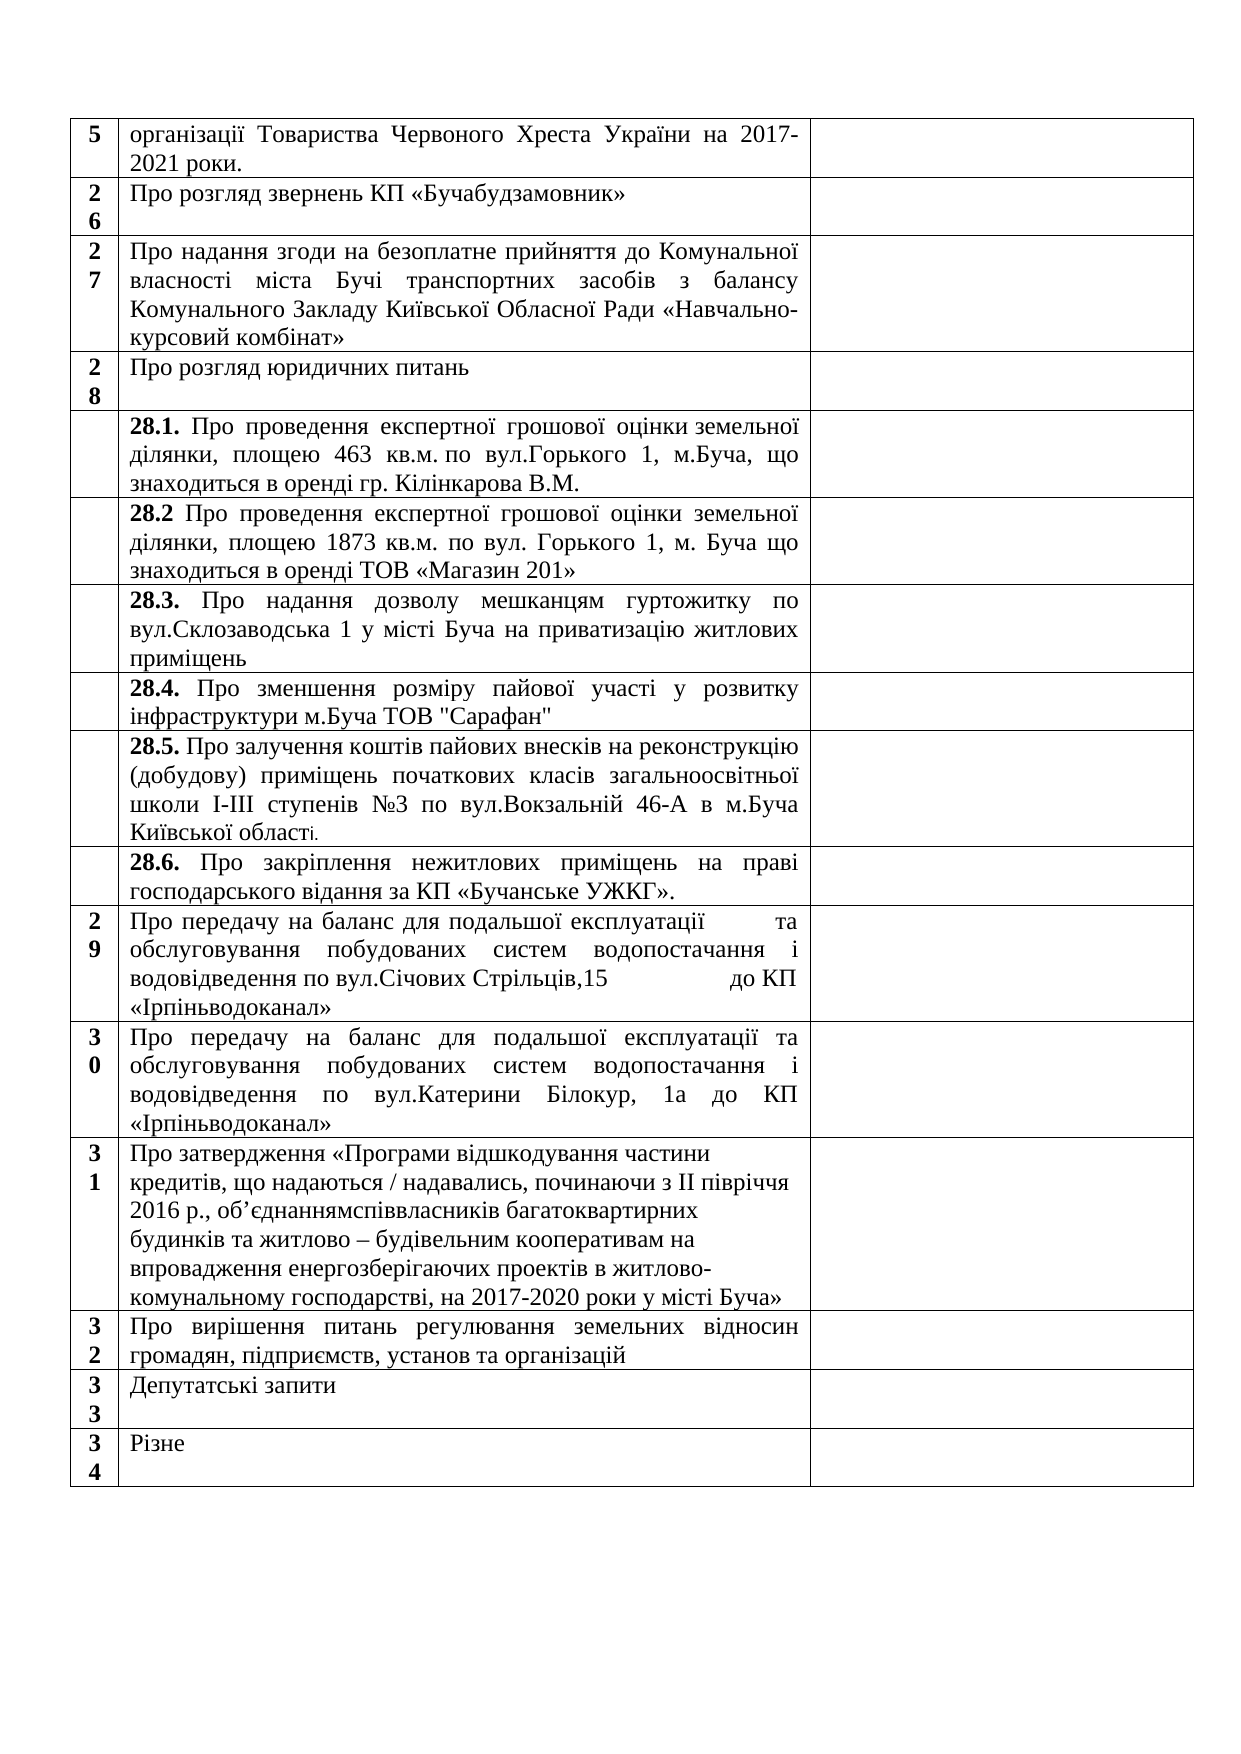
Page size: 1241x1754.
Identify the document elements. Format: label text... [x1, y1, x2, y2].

table_cell 25 [71, 119, 118, 177]
table_cell 26 [71, 178, 118, 235]
table_cell 32 [71, 1311, 118, 1369]
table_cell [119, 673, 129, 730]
table_cell [811, 1138, 1193, 1310]
table_cell 27 [71, 236, 118, 351]
table_cell [811, 1429, 1193, 1486]
table_cell [71, 731, 118, 846]
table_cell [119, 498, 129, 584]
table_cell Про розгляд звернень КП «Бучабудзамовник» [119, 178, 810, 235]
table_cell [811, 498, 1193, 584]
table_cell [71, 585, 118, 672]
table_cell 28 [71, 352, 118, 410]
table_cell [811, 178, 1193, 235]
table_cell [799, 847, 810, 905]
table_cell [71, 673, 118, 730]
table_cell [811, 1311, 1193, 1369]
table_cell [811, 847, 1193, 905]
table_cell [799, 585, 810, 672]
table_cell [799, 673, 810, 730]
table_cell 34 [71, 1429, 118, 1486]
table_cell Різне [119, 1429, 810, 1486]
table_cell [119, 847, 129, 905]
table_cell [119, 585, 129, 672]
table_cell [71, 847, 118, 905]
table_cell [811, 236, 1193, 351]
table_cell [811, 1370, 1193, 1427]
table_cell [811, 731, 1193, 846]
table_cell [811, 673, 1193, 730]
table_cell Про надання згоди на безоплатне прийняття до Комунальної власності міста Бучі транспортних засобів з балансу Комунального Закладу Київської Обласної Ради «Навчально-курсовий комбінат» [119, 236, 810, 351]
table_cell [71, 498, 118, 584]
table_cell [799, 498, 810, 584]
table_cell Про вирішення питань регулювання земельних відносин громадян, підприємств, установ та організацій [119, 1311, 810, 1369]
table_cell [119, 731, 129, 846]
table_cell 33 [71, 1370, 118, 1427]
table_cell [811, 585, 1193, 672]
table_cell [811, 119, 1193, 177]
table_cell 28.1. Про проведення експертної грошової оцінки земельної ділянки, площею 463 кв.м. по вул.Горького 1, м.Буча, що знаходиться в оренді гр. Кілінкарова В.М. [119, 411, 810, 497]
table_cell [811, 1022, 1193, 1137]
table_cell [71, 411, 118, 497]
table_cell [811, 411, 1193, 497]
table_cell [811, 906, 1193, 1021]
table_cell [811, 352, 1193, 410]
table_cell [119, 119, 810, 177]
table_cell 30 [71, 1022, 118, 1137]
table_cell Депутатські запити [119, 1370, 810, 1427]
table_cell Про затвердження «Програми відшкодування частини кредитів, що надаються / надавались, починаючи з ІІ півріччя 2016 р., об’єднаннямспіввласників багатоквартирних будинків та житлово – будівельним кооперативам на впровадження енергозберігаючих проектів в житлово-комунальному господарстві, на 2017-2020 роки у місті Буча» [119, 1138, 810, 1310]
table_cell Про передачу на баланс для подальшої експлуатації та обслуговування побудованих систем водопостачання і водовідведення по вул.Січових Стрільців,15 до КП «Ірпіньводоканал» [119, 906, 810, 1021]
table_cell 29 [71, 906, 118, 1021]
table_cell Про передачу на баланс для подальшої експлуатації та обслуговування побудованих систем водопостачання і водовідведення по вул.Катерини Білокур, 1а до КП «Ірпіньводоканал» [119, 1022, 810, 1137]
table_cell 31 [71, 1138, 118, 1310]
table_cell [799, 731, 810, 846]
table_cell Про розгляд юридичних питань [119, 352, 810, 410]
